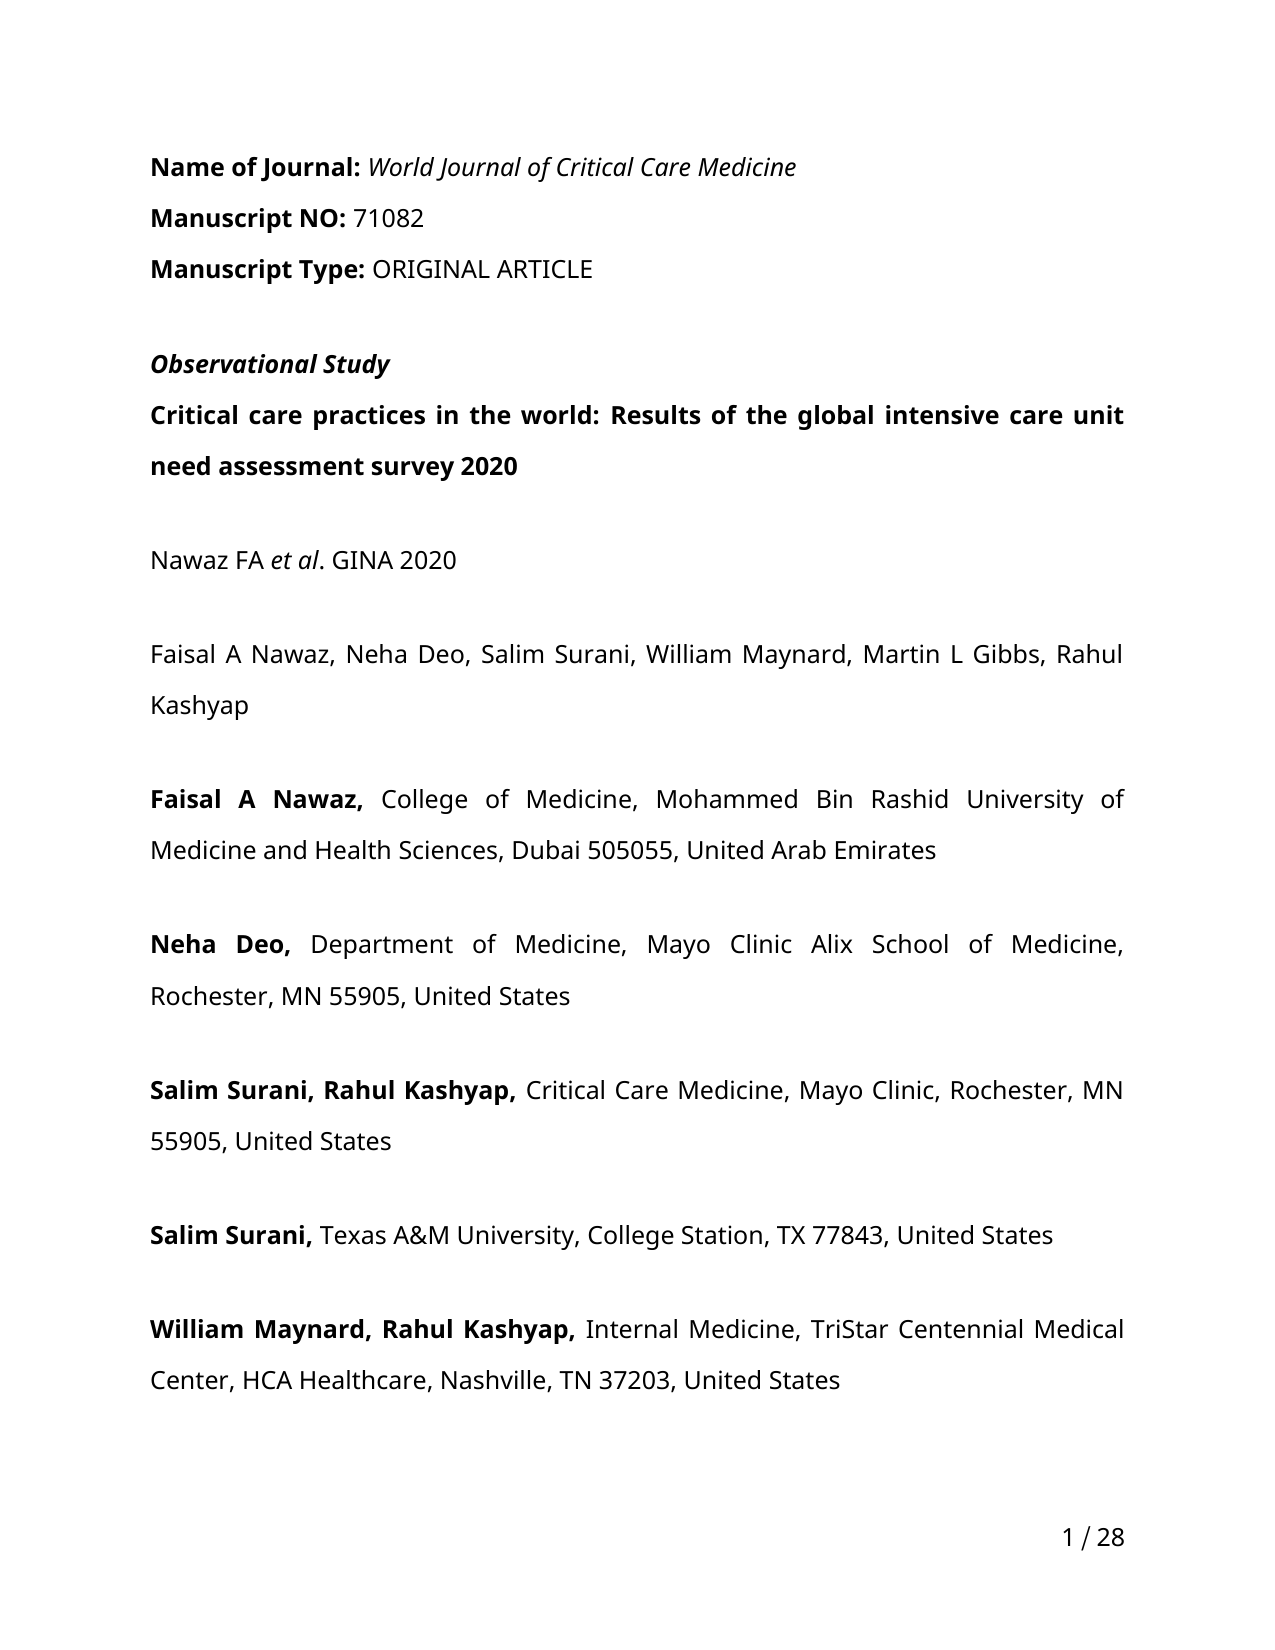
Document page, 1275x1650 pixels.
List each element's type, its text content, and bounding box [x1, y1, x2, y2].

text William Maynard, Rahul Kashyap, Internal Medicine, TriStar Centennial Medical Center, HCA Healthcare, Nashville, TN 37203, United States [150, 1312, 1125, 1397]
text Critical care practices in the world: results of the global intensive care unit need assessment survey 2020 [150, 397, 1125, 482]
text Salim Surani, Texas A&M University, College Station, TX 77843, United States [150, 1217, 1125, 1252]
text Manuscript NO: 71082 [150, 201, 1125, 235]
text Nawaz FA et al. GINA 2020 [150, 542, 1125, 577]
text Faisal A Nawaz, College of Medicine, Mohammed Bin Rashid University of Medicine and Health Sciences, Dubai 505055, United Arab Emirates [150, 782, 1125, 867]
text Name of Journal: World Journal of Critical Care Medicine [150, 150, 1125, 184]
text Neha Deo, Department of Medicine, Mayo Clinic Alix School of Medicine, Rochester, MN 55905, United States [150, 927, 1125, 1012]
text Observational Study [150, 346, 1125, 380]
text Faisal A Nawaz, Neha Deo, Salim Surani, William Maynard, Martin L Gibbs, Rahul Kashyap [150, 637, 1125, 722]
text Salim Surani, Rahul Kashyap, Critical Care Medicine, Mayo Clinic, Rochester, MN 55905, United States [150, 1072, 1125, 1157]
text Manuscript Type: ORIGINAL ARTICLE [150, 252, 1125, 286]
